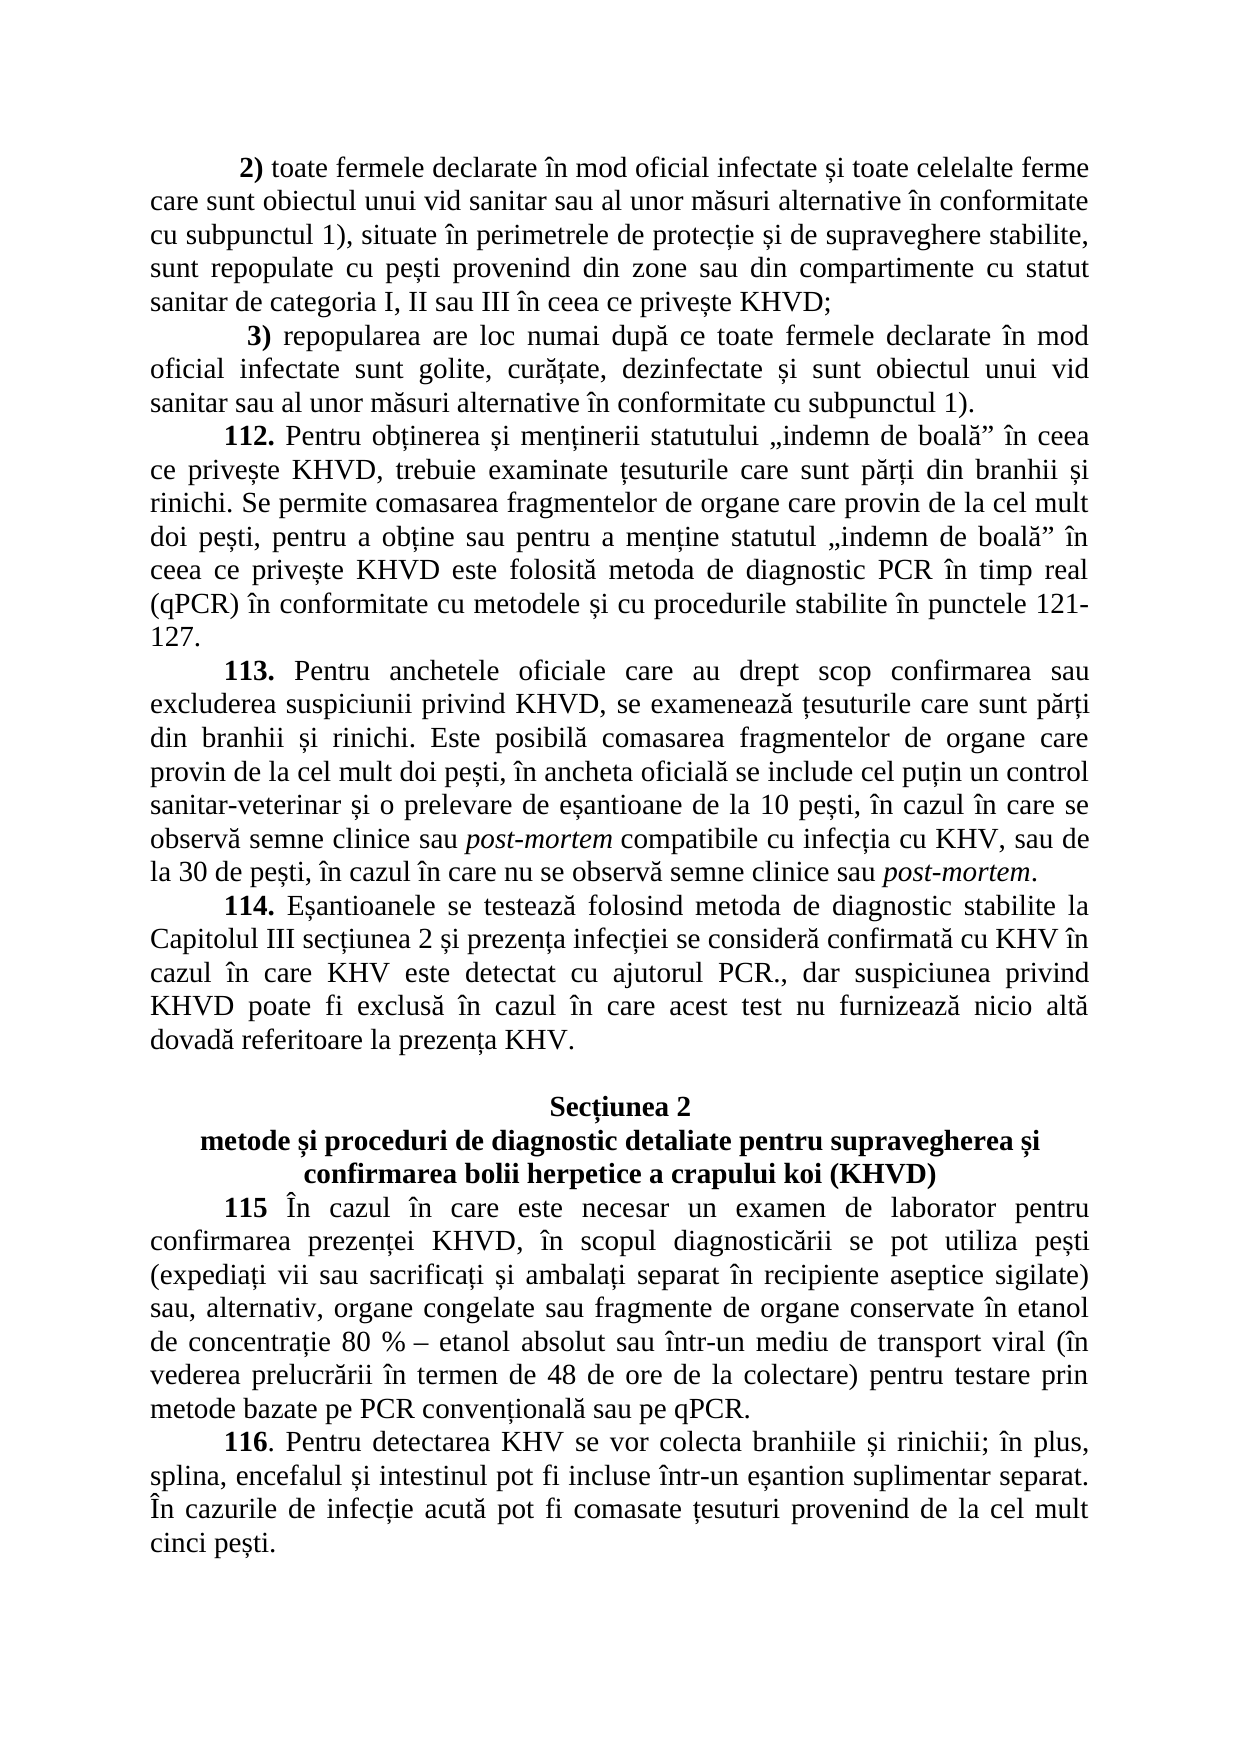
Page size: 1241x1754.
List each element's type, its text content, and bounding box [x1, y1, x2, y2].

text 114. Eșantioanele se testează folosind metoda de diagnostic stabilite la Capitolul III secțiunea 2 și prezența infecției se consideră confirmată cu KHV în cazul în care KHV este detectat cu ajutorul PCR., dar suspiciunea privind KHVD poate fi exclusă în cazul în care acest test nu furnizează nicio altă dovadă referitoare la prezența KHV. [150, 888, 1090, 1056]
text 112. Pentru obținerea și menținerii statutului „indemn de boală” în ceea ce privește KHVD, trebuie examinate țesuturile care sunt părți din branhii și rinichi. Se permite comasarea fragmentelor de organe care provin de la cel mult doi pești, pentru a obține sau pentru a menține statutul „indemn de boală” în ceea ce privește KHVD este folosită metoda de diagnostic PCR în timp real (qPCR) în conformitate cu metodele și cu procedurile stabilite în punctele 121-127. [150, 418, 1090, 653]
text Secțiunea 2 [150, 1089, 1090, 1123]
text 115 În cazul în care este necesar un examen de laborator pentru confirmarea prezenței KHVD, în scopul diagnosticării se pot utiliza pești (expediați vii sau sacrificați și ambalați separat în recipiente aseptice sigilate) sau, alternativ, organe congelate sau fragmente de organe conservate în etanol de concentrație 80 % – etanol absolut sau într-un mediu de transport viral (în vederea prelucrării în termen de 48 de ore de la colectare) pentru testare prin metode bazate pe PCR convențională sau pe qPCR. [150, 1190, 1090, 1424]
text 116. Pentru detectarea KHV se vor colecta branhiile și rinichii; în plus, splina, encefalul și intestinul pot fi incluse într-un eșantion suplimentar separat. În cazurile de infecție acută pot fi comasate țesuturi provenind de la cel mult cinci pești. [150, 1424, 1090, 1559]
text 3) repopularea are loc numai după ce toate fermele declarate în mod oficial infectate sunt golite, curățate, dezinfectate și sunt obiectul unui vid sanitar sau al unor măsuri alternative în conformitate cu subpunctul 1). [150, 318, 1090, 418]
text 2) toate fermele declarate în mod oficial infectate și toate celelalte ferme care sunt obiectul unui vid sanitar sau al unor măsuri alternative în conformitate cu subpunctul 1), situate în perimetrele de protecție și de supraveghere stabilite, sunt repopulate cu pești provenind din zone sau din compartimente cu statut sanitar de categoria I, II sau III în ceea ce privește KHVD; [150, 150, 1090, 318]
text 113. Pentru anchetele oficiale care au drept scop confirmarea sau excluderea suspiciunii privind KHVD, se examenează țesuturile care sunt părți din branhii și rinichi. Este posibilă comasarea fragmentelor de organe care provin de la cel mult doi pești, în ancheta oficială se include cel puțin un control sanitar-veterinar și o prelevare de eșantioane de la 10 pești, în cazul în care se observă semne clinice sau post-mortem compatibile cu infecția cu KHV, sau de la 30 de pești, în cazul în care nu se observă semne clinice sau post-mortem. [150, 653, 1090, 888]
text metode și proceduri de diagnostic detaliate pentru supravegherea și confirmarea bolii herpetice a crapului koi (KHVD) [150, 1123, 1090, 1190]
